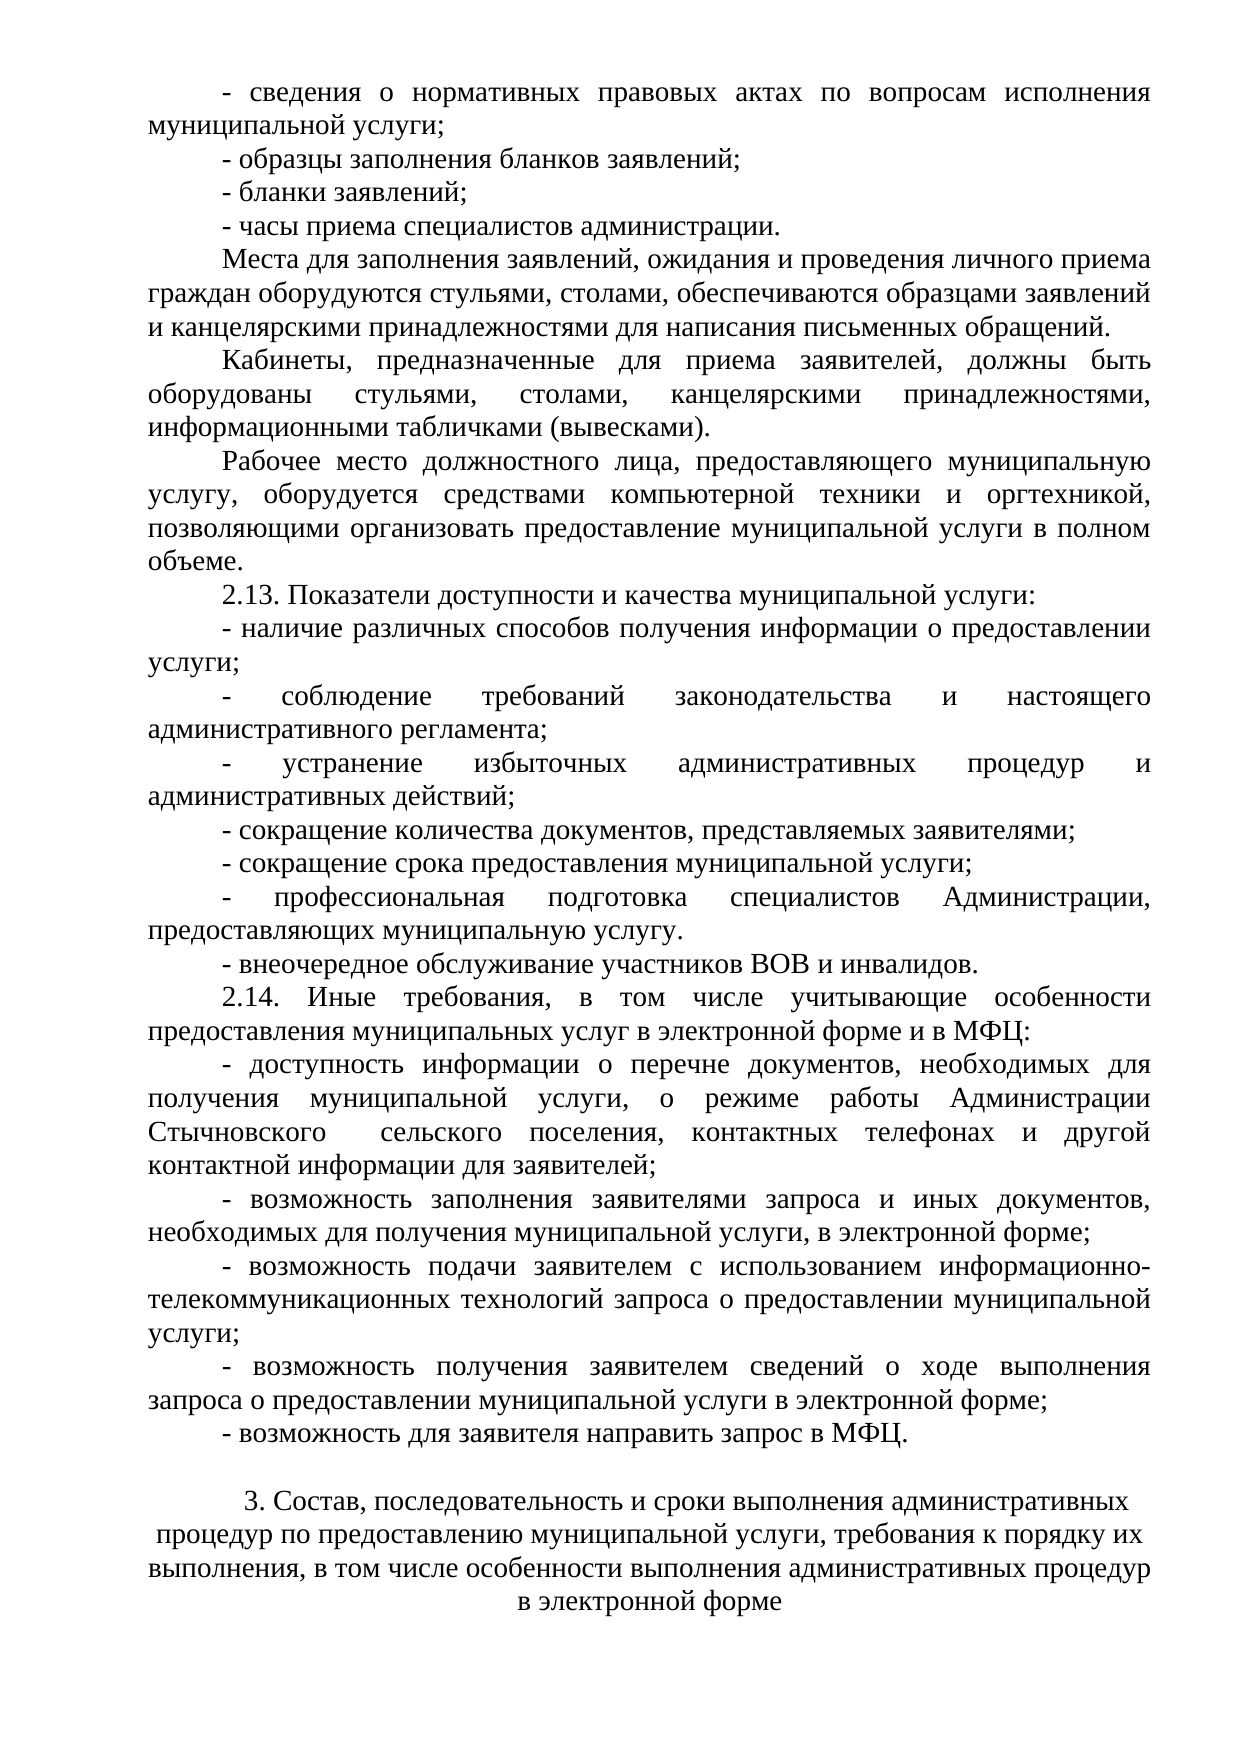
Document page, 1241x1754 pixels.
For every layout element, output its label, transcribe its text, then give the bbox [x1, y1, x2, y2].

text - наличие различных способов получения информации о предоставлении услуги; [148, 611, 1152, 678]
text Рабочее место должностного лица, предоставляющего муниципальную услугу, оборудуется средствами компьютерной техники и оргтехникой, позволяющими организовать предоставление муниципальной услуги в полном объеме. [148, 443, 1152, 577]
text - сокращение количества документов, представляемых заявителями; [148, 812, 1152, 845]
text Кабинеты, предназначенные для приема заявителей, должны быть оборудованы стульями, столами, канцелярскими принадлежностями, информационными табличками (вывесками). [148, 342, 1152, 443]
text - часы приема специалистов администрации. [148, 208, 1152, 242]
text 3. Состав, последовательность и сроки выполнения административных процедур по предоставлению муниципальной услуги, требования к порядку их выполнения, в том числе особенности выполнения административных процедур в электронной форме [148, 1483, 1152, 1617]
text - возможность подачи заявителем с использованием информационно-телекоммуникационных технологий запроса о предоставлении муниципальной услуги; [148, 1248, 1152, 1348]
text - сведения о нормативных правовых актах по вопросам исполнения муниципальной услуги; [148, 74, 1152, 141]
text 2.13. Показатели доступности и качества муниципальной услуги: [148, 577, 1152, 611]
text - образцы заполнения бланков заявлений; [148, 141, 1152, 174]
text - сокращение срока предоставления муниципальной услуги; [148, 845, 1152, 879]
text - возможность для заявителя направить запрос в МФЦ. [148, 1416, 1152, 1449]
text - устранение избыточных административных процедур и административных действий; [148, 745, 1152, 812]
text - внеочередное обслуживание участников ВОВ и инвалидов. [148, 946, 1152, 979]
text - соблюдение требований законодательства и настоящего административного регламента; [148, 678, 1152, 745]
text - возможность получения заявителем сведений о ходе выполнения запроса о предоставлении муниципальной услуги в электронной форме; [148, 1348, 1152, 1416]
text - бланки заявлений; [148, 174, 1152, 208]
text Места для заполнения заявлений, ожидания и проведения личного приема граждан оборудуются стульями, столами, обеспечиваются образцами заявлений и канцелярскими принадлежностями для написания письменных обращений. [148, 242, 1152, 342]
text - возможность заполнения заявителями запроса и иных документов, необходимых для получения муниципальной услуги, в электронной форме; [148, 1181, 1152, 1248]
text - профессиональная подготовка специалистов Администрации, предоставляющих муниципальную услугу. [148, 879, 1152, 946]
text 2.14. Иные требования, в том числе учитывающие особенности предоставления муниципальных услуг в электронной форме и в МФЦ: [148, 979, 1152, 1047]
text - доступность информации о перечне документов, необходимых для получения муниципальной услуги, о режиме работы Администрации Стычновского сельского поселения, контактных телефонах и другой контактной информации для заявителей; [148, 1047, 1152, 1181]
